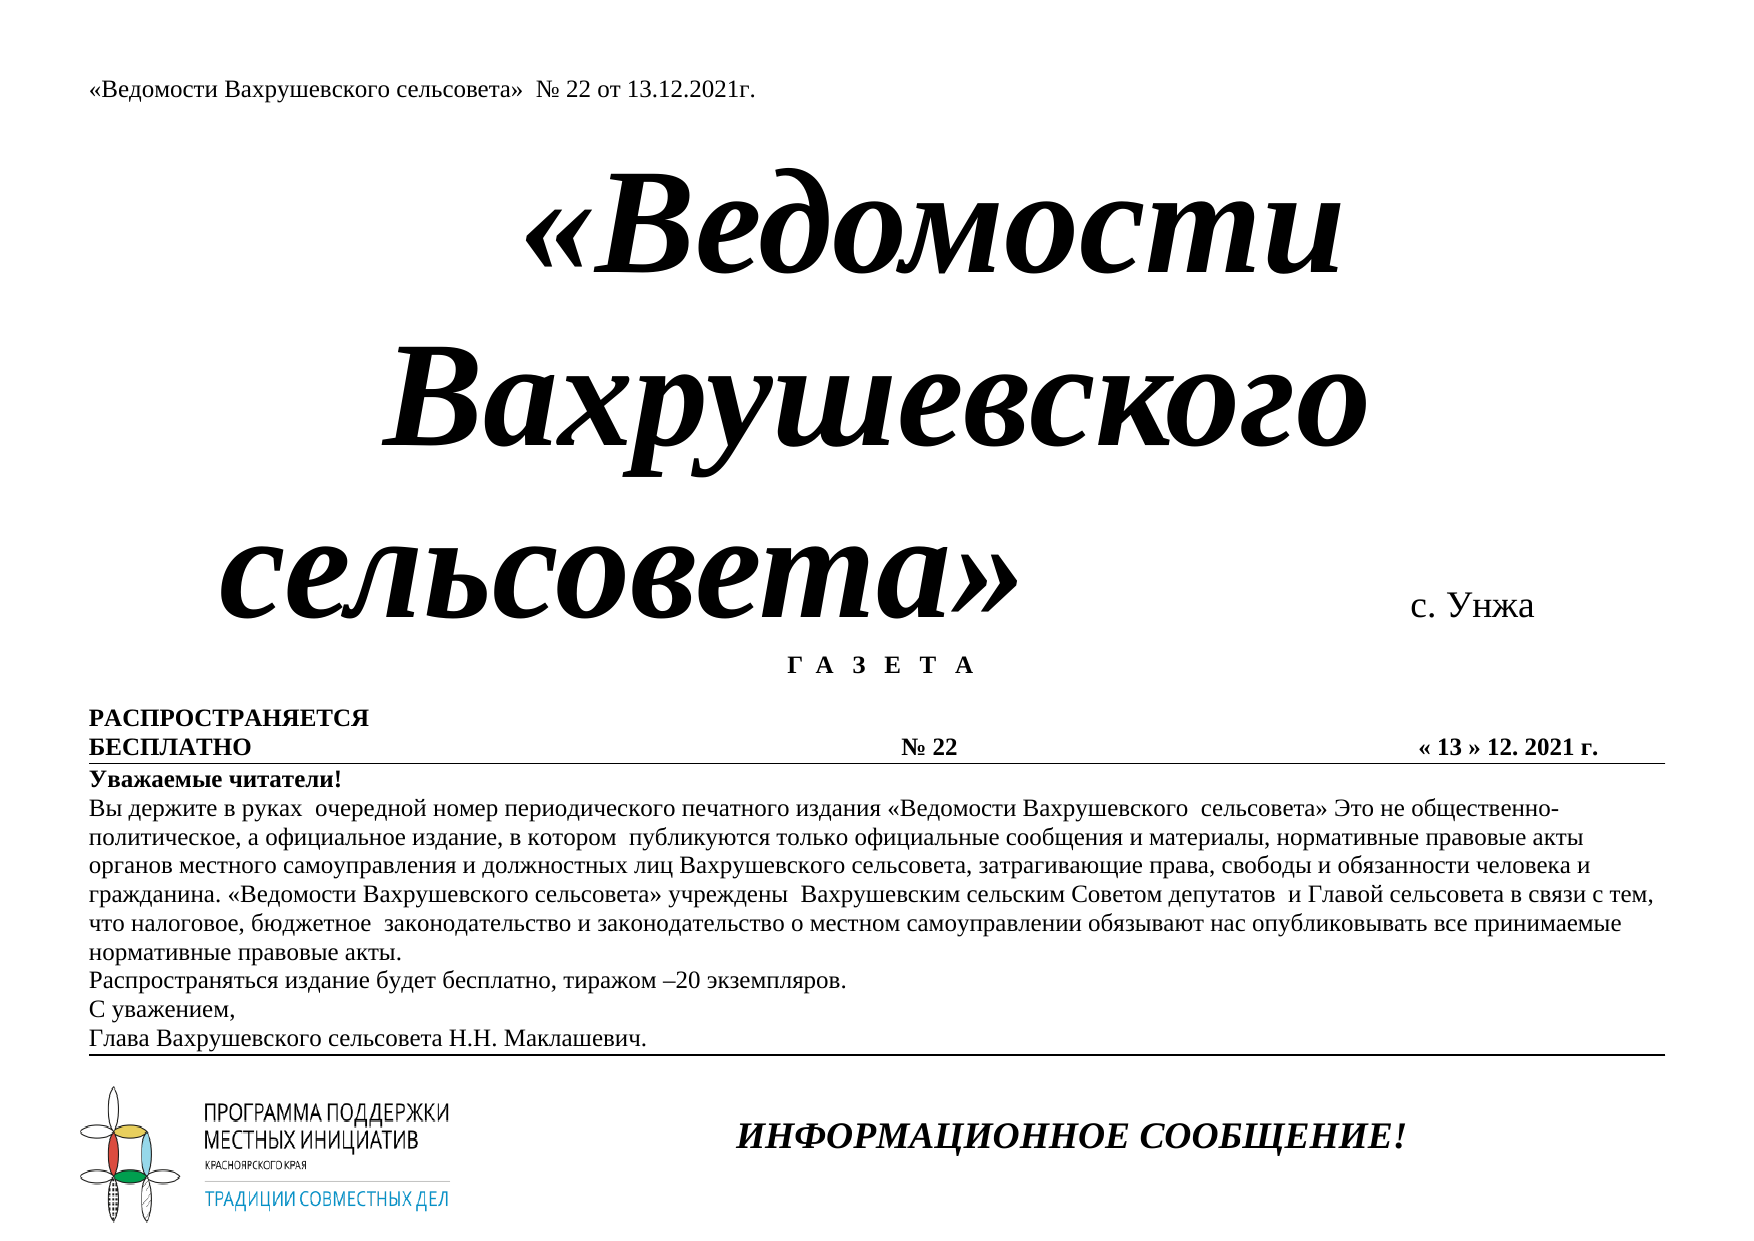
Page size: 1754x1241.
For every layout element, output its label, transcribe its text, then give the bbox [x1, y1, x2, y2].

text Г А З Е Т А [89, 650, 1665, 679]
text РАСПРОСТРАНЯЕТСЯ [89, 703, 1665, 732]
text «Ведомости Вахрушевского сельсовета» с. Унжа [89, 133, 1665, 650]
text ИНФОРМАЦИОННОЕ СООБЩЕНИЕ! [423, 1113, 1665, 1156]
text Вы держите в руках очередной номер периодического печатного издания «Ведомости Вахрушевского сельсовета» Это не общественно-политическое, а официальное издание, в котором публикуются только официальные сообщения и материалы, нормативные правовые акты органов местного самоуправления и должностных лиц Вахрушевского сельсовета, затрагивающие права, свободы и обязанности человека и гражданина. «Ведомости Вахрушевского сельсовета» учреждены Вахрушевским сельским Советом депутатов и Главой сельсовета в связи с тем, что налоговое, бюджетное законодательство и законодательство о местном самоуправлении обязывают нас опубликовывать все принимаемые нормативные правовые акты. [89, 793, 1665, 966]
text БЕСПЛАТНО № 22 « 13 » 12. 2021 г. [89, 732, 1665, 763]
text С уважением, [89, 994, 1665, 1023]
text Уважаемые читатели! [89, 764, 1665, 793]
text Глава Вахрушевского сельсовета Н.Н. Маклашевич. [89, 1023, 1665, 1054]
text Распространяться издание будет бесплатно, тиражом –20 экземпляров. [89, 966, 1665, 994]
picture [71, 1079, 460, 1228]
